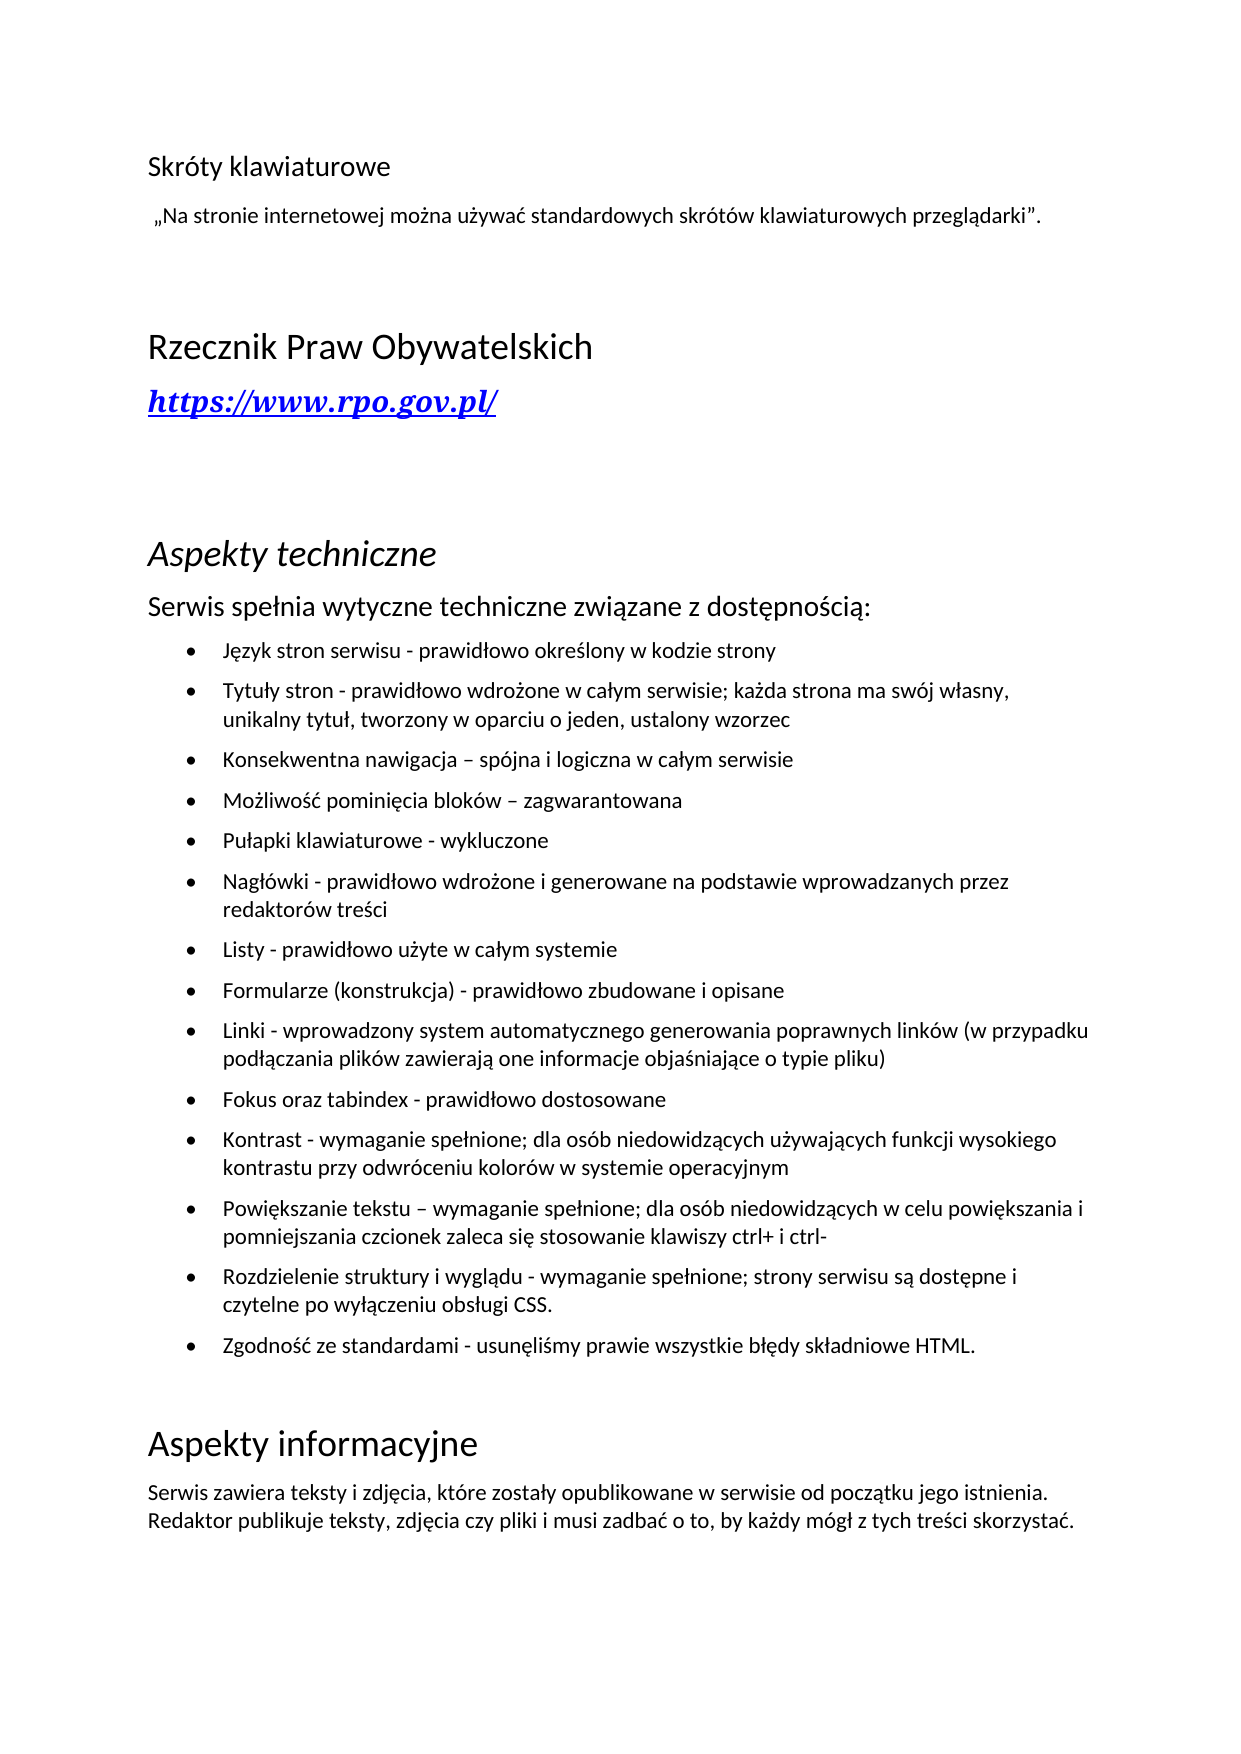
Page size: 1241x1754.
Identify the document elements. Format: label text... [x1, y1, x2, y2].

list Powiększanie tekstu – wymaganie spełnione; dla osób niedowidzących w celu powiększania i pomniejszania czcionek zaleca się stosowanie klawiszy ctrl+ i ctrl- [185, 1194, 1093, 1250]
list Język stron serwisu - prawidłowo określony w kodzie strony [185, 636, 1093, 664]
list Pułapki klawiaturowe - wykluczone [185, 826, 1093, 854]
list Zgodność ze standardami - usunęliśmy prawie wszystkie błędy składniowe HTML. [185, 1331, 1093, 1359]
text Serwis spełnia wytyczne techniczne związane z dostępnością: [148, 588, 1093, 624]
text Serwis zawiera teksty i zdjęcia, które zostały opublikowane w serwisie od początku jego istnienia. Redaktor publikuje teksty, zdjęcia czy pliki i musi zadbać o to, by każdy mógł z tych treści skorzystać. [148, 1478, 1093, 1534]
list Możliwość pominięcia bloków – zagwarantowana [185, 786, 1093, 814]
text Rzecznik Praw Obywatelskich [148, 323, 1093, 369]
list Formularze (konstrukcja) - prawidłowo zbudowane i opisane [185, 976, 1093, 1004]
list Rozdzielenie struktury i wyglądu - wymaganie spełnione; strony serwisu są dostępne i czytelne po wyłączeniu obsługi CSS. [185, 1262, 1093, 1318]
list Konsekwentna nawigacja – spójna i logiczna w całym serwisie [185, 745, 1093, 773]
text Aspekty techniczne [148, 530, 1093, 576]
text https://www.rpo.gov.pl/ [148, 381, 1093, 421]
list Tytuły stron - prawidłowo wdrożone w całym serwisie; każda strona ma swój własny, unikalny tytuł, tworzony w oparciu o jeden, ustalony wzorzec [185, 677, 1093, 733]
text Aspekty informacyjne [148, 1420, 1093, 1466]
list Kontrast - wymaganie spełnione; dla osób niedowidzących używających funkcji wysokiego kontrastu przy odwróceniu kolorów w systemie operacyjnym [185, 1125, 1093, 1181]
list Nagłówki - prawidłowo wdrożone i generowane na podstawie wprowadzanych przez redaktorów treści [185, 867, 1093, 923]
text „Na stronie internetowej można używać standardowych skrótów klawiaturowych przeglądarki”. [148, 201, 1093, 229]
list Linki - wprowadzony system automatycznego generowania poprawnych linków (w przypadku podłączania plików zawierają one informacje objaśniające o typie pliku) [185, 1016, 1093, 1072]
list Fokus oraz tabindex - prawidłowo dostosowane [185, 1085, 1093, 1113]
list Listy - prawidłowo użyte w całym systemie [185, 935, 1093, 963]
text Skróty klawiaturowe [148, 148, 1093, 183]
